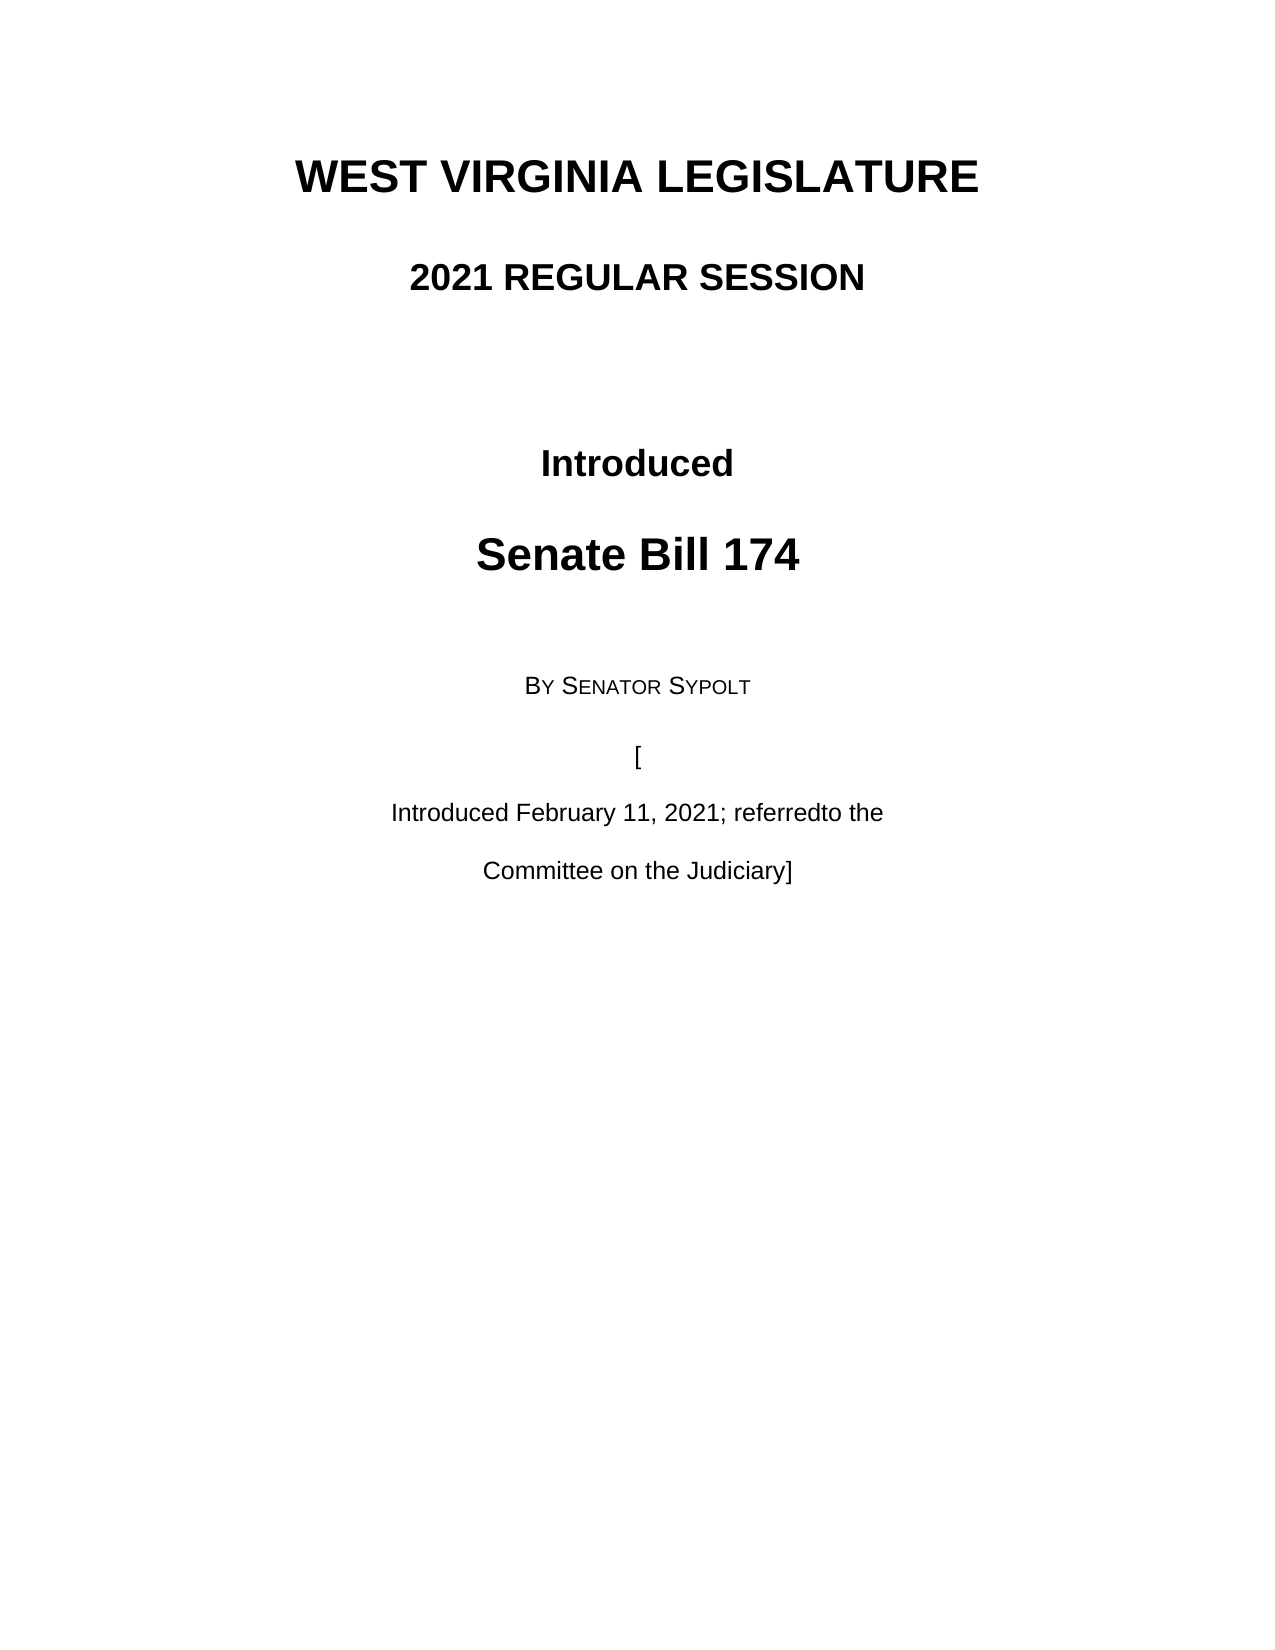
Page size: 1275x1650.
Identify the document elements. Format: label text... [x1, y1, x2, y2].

text [] [337, 741, 937, 884]
title WEST virginia legislature [150, 150, 1125, 203]
title 2021 regular session [150, 255, 1125, 298]
text By [337, 671, 937, 699]
text Bill [150, 528, 1125, 581]
